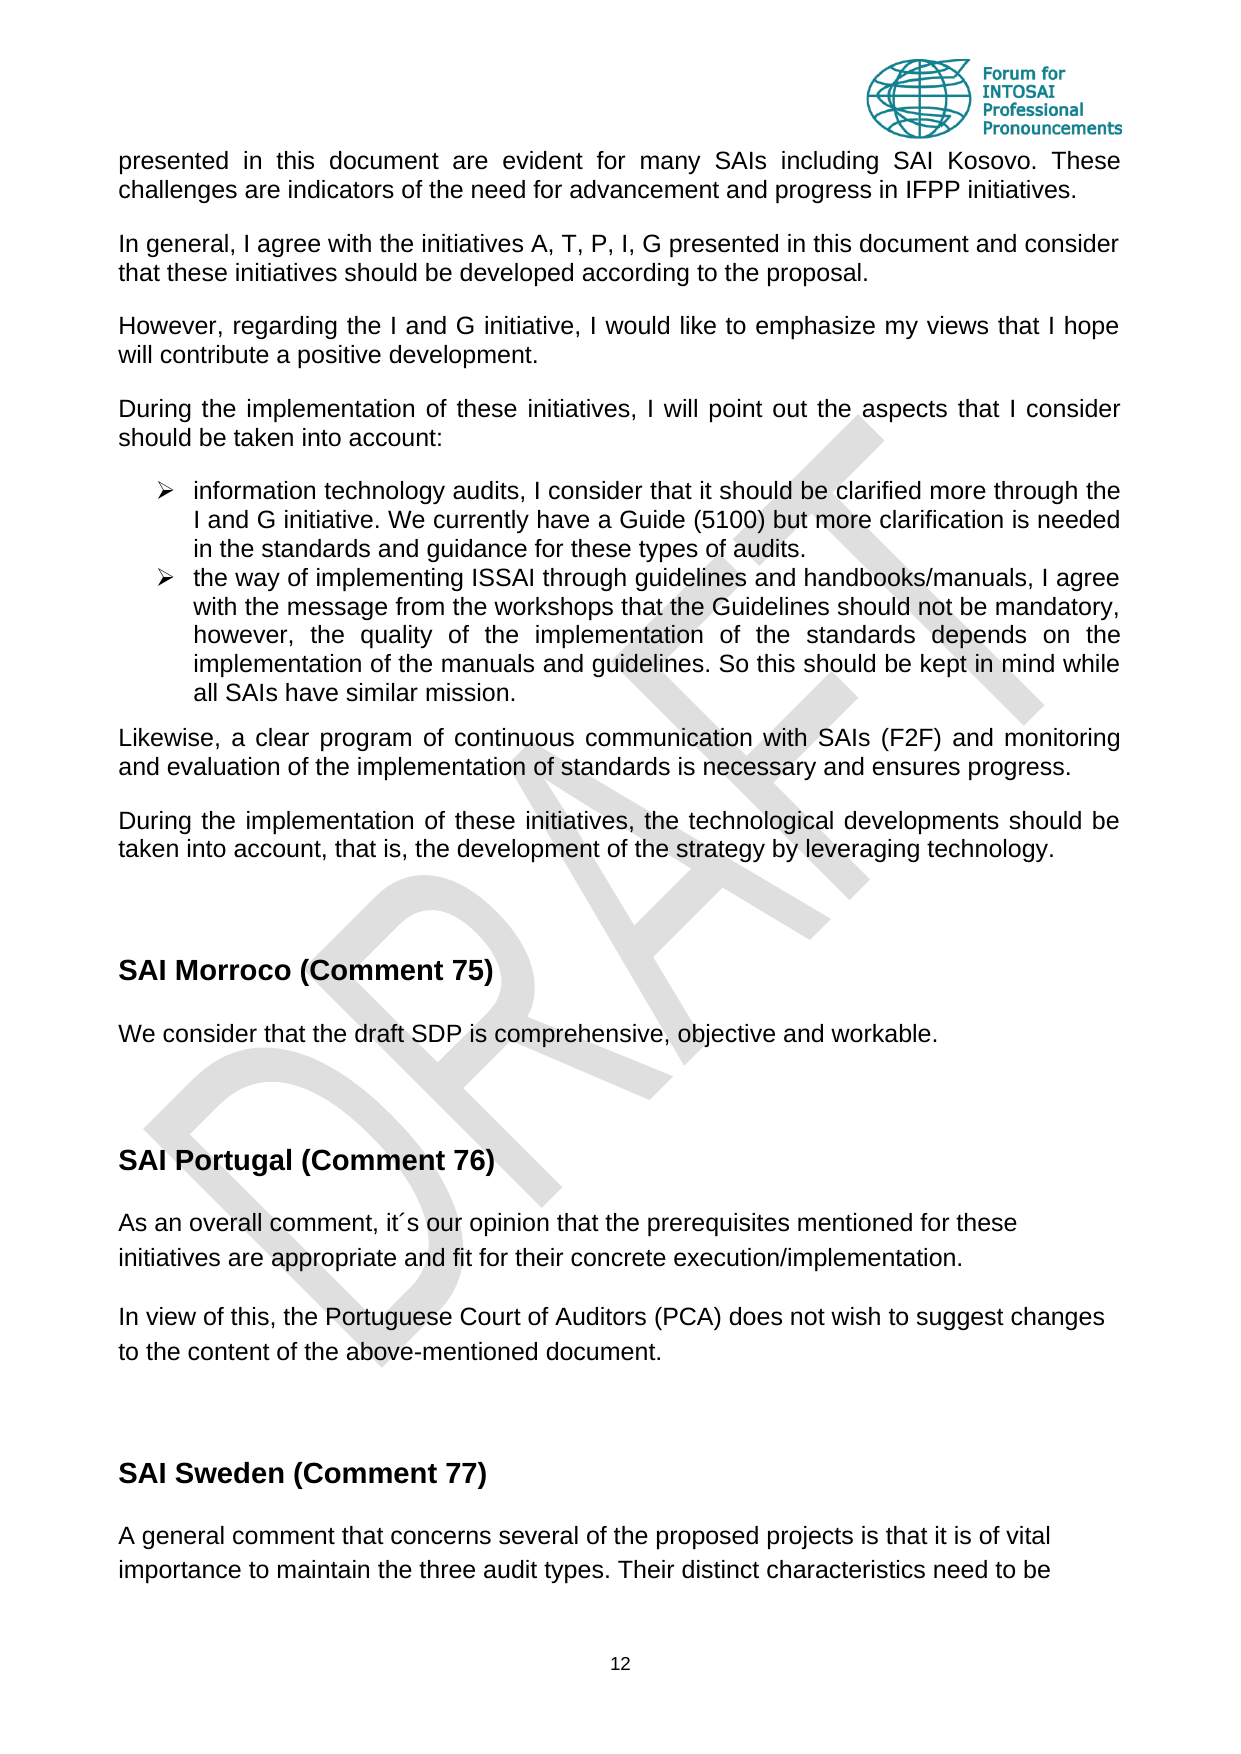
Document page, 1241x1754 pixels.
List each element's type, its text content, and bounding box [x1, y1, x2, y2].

text We consider that the draft SDP is comprehensive, objective and workable. [118, 1018, 1122, 1047]
text In general, I agree with the initiatives A, T, P, I, G presented in this document and consider that these initiatives should be developed according to the proposal. [118, 229, 1122, 286]
text In view of this, the Portuguese Court of Auditors (PCA) does not wish to suggest changes to the content of the above-mentioned document. [118, 1302, 1122, 1366]
text SAI Morroco (Comment 75) [118, 953, 1122, 987]
text During the implementation of these initiatives, the technological developments should be taken into account, that is, the development of the strategy by leveraging technology. [118, 806, 1122, 863]
picture [866, 59, 1123, 139]
text SAI Portugal (Comment 76) [118, 1143, 1122, 1177]
text During the implementation of these initiatives, I will point out the aspects that I consider should be taken into account: [118, 394, 1122, 451]
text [118, 1521, 1122, 1584]
text As an overall comment, it´s our opinion that the prerequisites mentioned for these initiatives are appropriate and fit for their concrete execution/implementation. [118, 1208, 1122, 1272]
list the way of implementing ISSAI through guidelines and handbooks/manuals, I agree with the message from the workshops that the Guidelines should not be mandatory, however, the quality of the implementation of the standards depends on the implementation of the manuals and guidelines. So this should be kept in mind while all SAIs have similar mission. [156, 563, 1122, 706]
text Likewise, a clear program of continuous communication with SAIs (F2F) and monitoring and evaluation of the implementation of standards is necessary and ensures progress. [118, 723, 1122, 781]
text SAI Sweden (Comment 77) [118, 1456, 1122, 1489]
text However, regarding the I and G initiative, I would like to emphasize my views that I hope will contribute a positive development. [118, 311, 1122, 369]
list information technology audits, I consider that it should be clarified more through the I and G initiative. We currently have a Guide (5100) but more clarification is needed in the standards and guidance for these types of audits. [156, 476, 1122, 563]
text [118, 146, 1122, 204]
